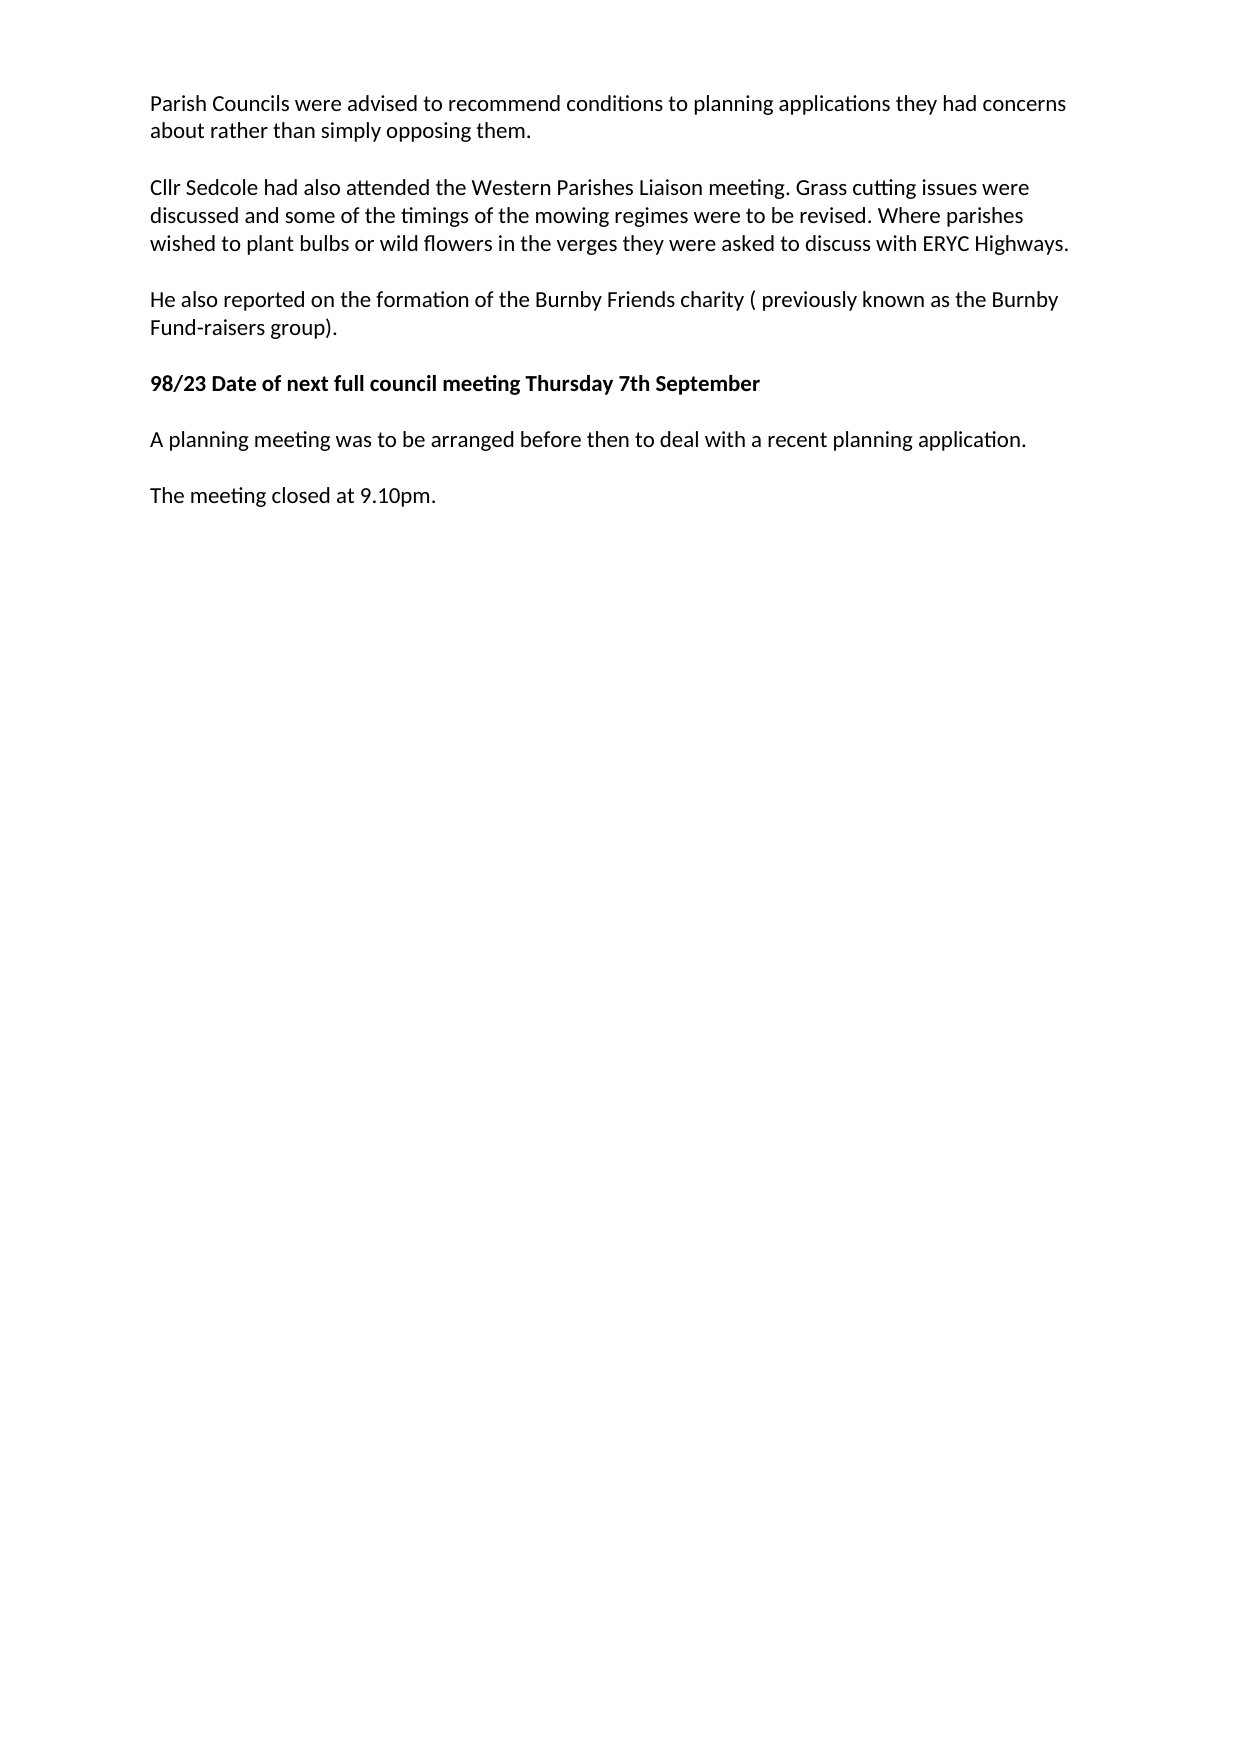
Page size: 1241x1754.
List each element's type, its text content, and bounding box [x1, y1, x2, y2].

text 98/23 Date of next full council meeting Thursday 7th September [150, 369, 1090, 397]
text Parish Councils were advised to recommend conditions to planning applications they had concerns about rather than simply opposing them. [150, 89, 1090, 145]
text He also reported on the formation of the Burnby Friends charity ( previously known as the Burnby Fund-raisers group). [150, 285, 1090, 341]
text The meeting closed at 9.10pm. [150, 481, 1090, 509]
text Cllr Sedcole had also attended the Western Parishes Liaison meeting. Grass cutting issues were discussed and some of the timings of the mowing regimes were to be revised. Where parishes wished to plant bulbs or wild flowers in the verges they were asked to discuss with ERYC Highways. [150, 173, 1090, 257]
text A planning meeting was to be arranged before then to deal with a recent planning application. [150, 425, 1090, 453]
